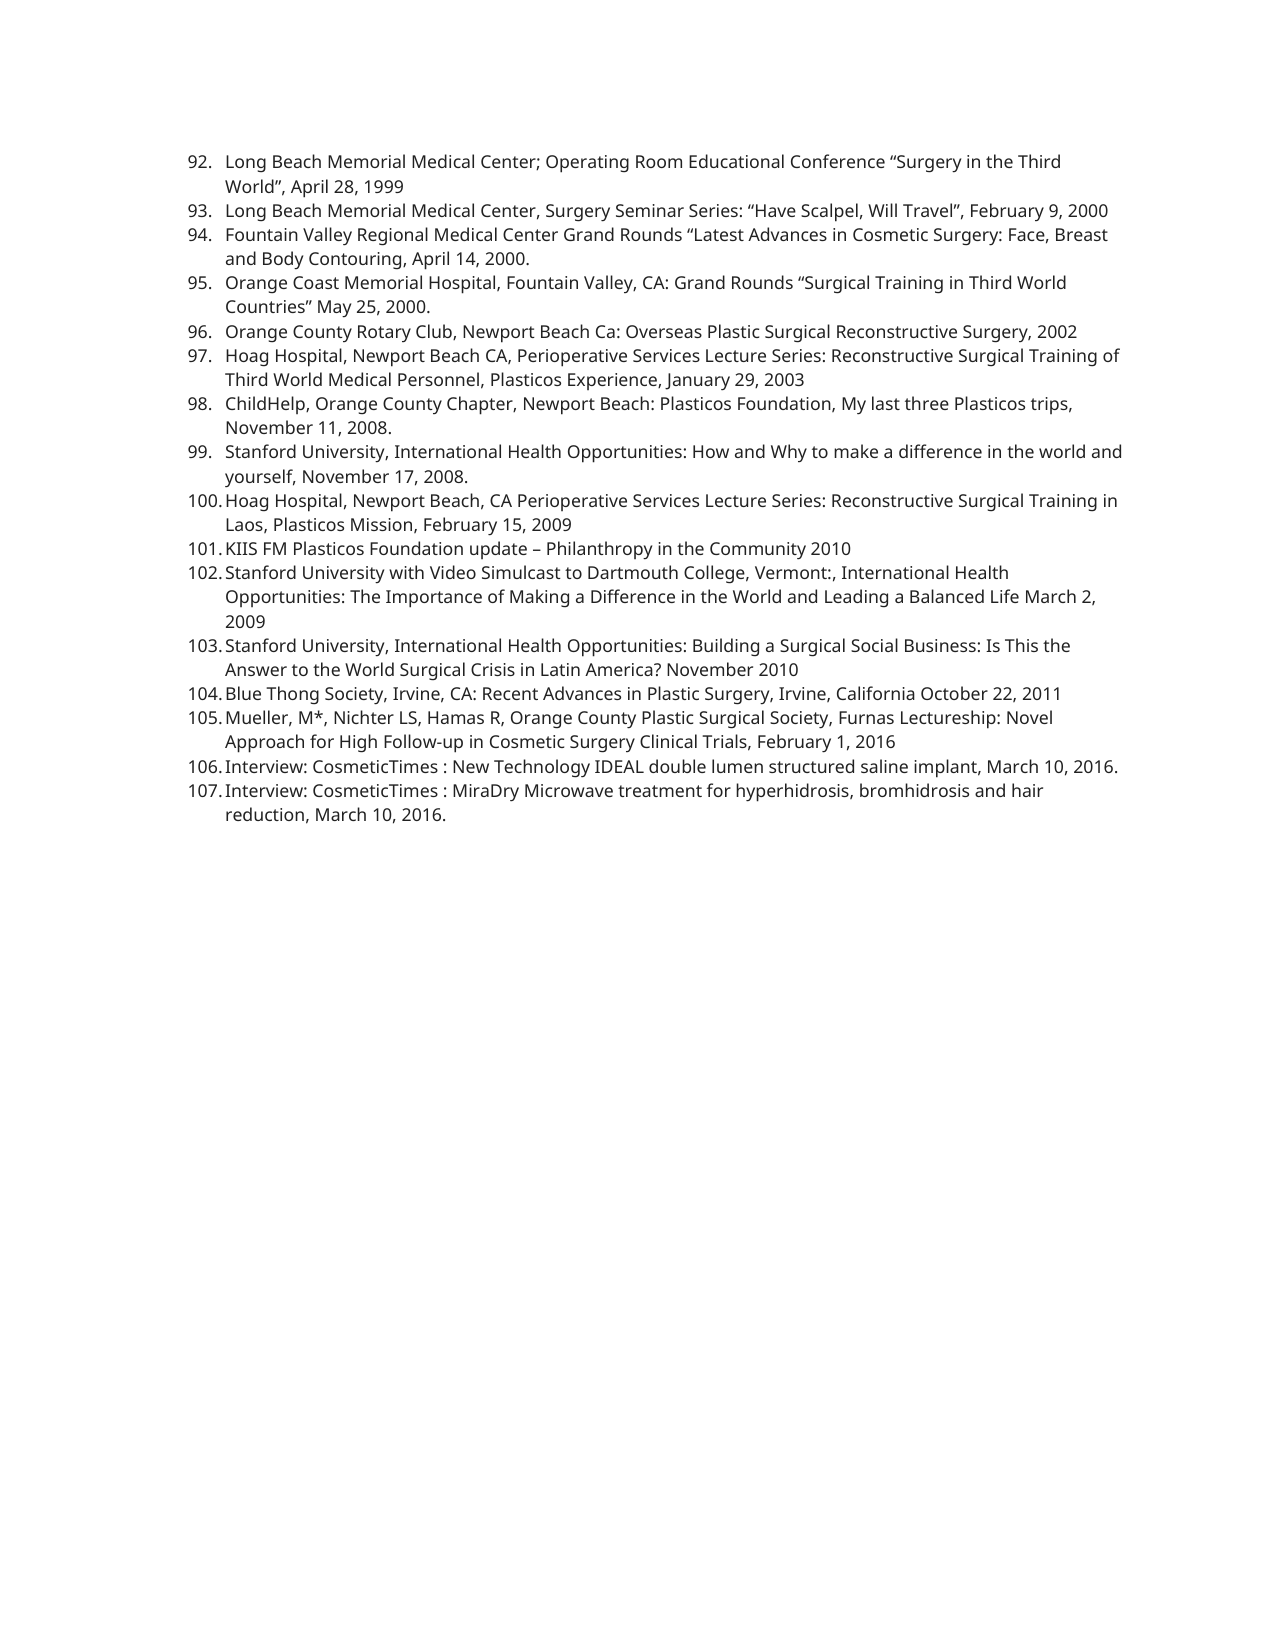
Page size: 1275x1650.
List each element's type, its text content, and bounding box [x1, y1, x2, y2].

list KIIS FM Plasticos Foundation update – Philanthropy in the Community 2010 [187, 537, 1125, 561]
list Orange County Rotary Club, Newport Beach Ca: Overseas Plastic Surgical Reconstructive Surgery, 2002 [187, 319, 1125, 343]
list Long Beach Memorial Medical Center; Operating Room Educational Conference “Surgery in the Third World”, April 28, 1999 [187, 150, 1125, 198]
list ChildHelp, Orange County Chapter, Newport Beach: Plasticos Foundation, My last three Plasticos trips, November 11, 2008. [187, 392, 1125, 440]
list Stanford University with Video Simulcast to Dartmouth College, Vermont:, International Health Opportunities: The Importance of Making a Difference in the World and Leading a Balanced Life March 2, 2009 [187, 561, 1125, 633]
list Interview: CosmeticTimes : New Technology IDEAL double lumen structured saline implant, March 10, 2016. [187, 754, 1125, 778]
list Fountain Valley Regional Medical Center Grand Rounds “Latest Advances in Cosmetic Surgery: Face, Breast and Body Contouring, April 14, 2000. [187, 222, 1125, 271]
list Hoag Hospital, Newport Beach, CA Perioperative Services Lecture Series: Reconstructive Surgical Training in Laos, Plasticos Mission, February 15, 2009 [187, 488, 1125, 537]
list Hoag Hospital, Newport Beach CA, Perioperative Services Lecture Series: Reconstructive Surgical Training of Third World Medical Personnel, Plasticos Experience, January 29, 2003 [187, 343, 1125, 392]
list Orange Coast Memorial Hospital, Fountain Valley, CA: Grand Rounds “Surgical Training in Third World Countries” May 25, 2000. [187, 271, 1125, 319]
list Interview: CosmeticTimes : MiraDry Microwave treatment for hyperhidrosis, bromhidrosis and hair reduction, March 10, 2016. [187, 778, 1125, 827]
list Mueller, M*, Nichter LS, Hamas R, Orange County Plastic Surgical Society, Furnas Lectureship: Novel Approach for High Follow-up in Cosmetic Surgery Clinical Trials, February 1, 2016 [187, 706, 1125, 754]
list Long Beach Memorial Medical Center, Surgery Seminar Series: “Have Scalpel, Will Travel”, February 9, 2000 [187, 198, 1125, 222]
list Blue Thong Society, Irvine, CA: Recent Advances in Plastic Surgery, Irvine, California October 22, 2011 [187, 682, 1125, 706]
list Stanford University, International Health Opportunities: Building a Surgical Social Business: Is This the Answer to the World Surgical Crisis in Latin America? November 2010 [187, 633, 1125, 682]
list Stanford University, International Health Opportunities: How and Why to make a difference in the world and yourself, November 17, 2008. [187, 440, 1125, 488]
